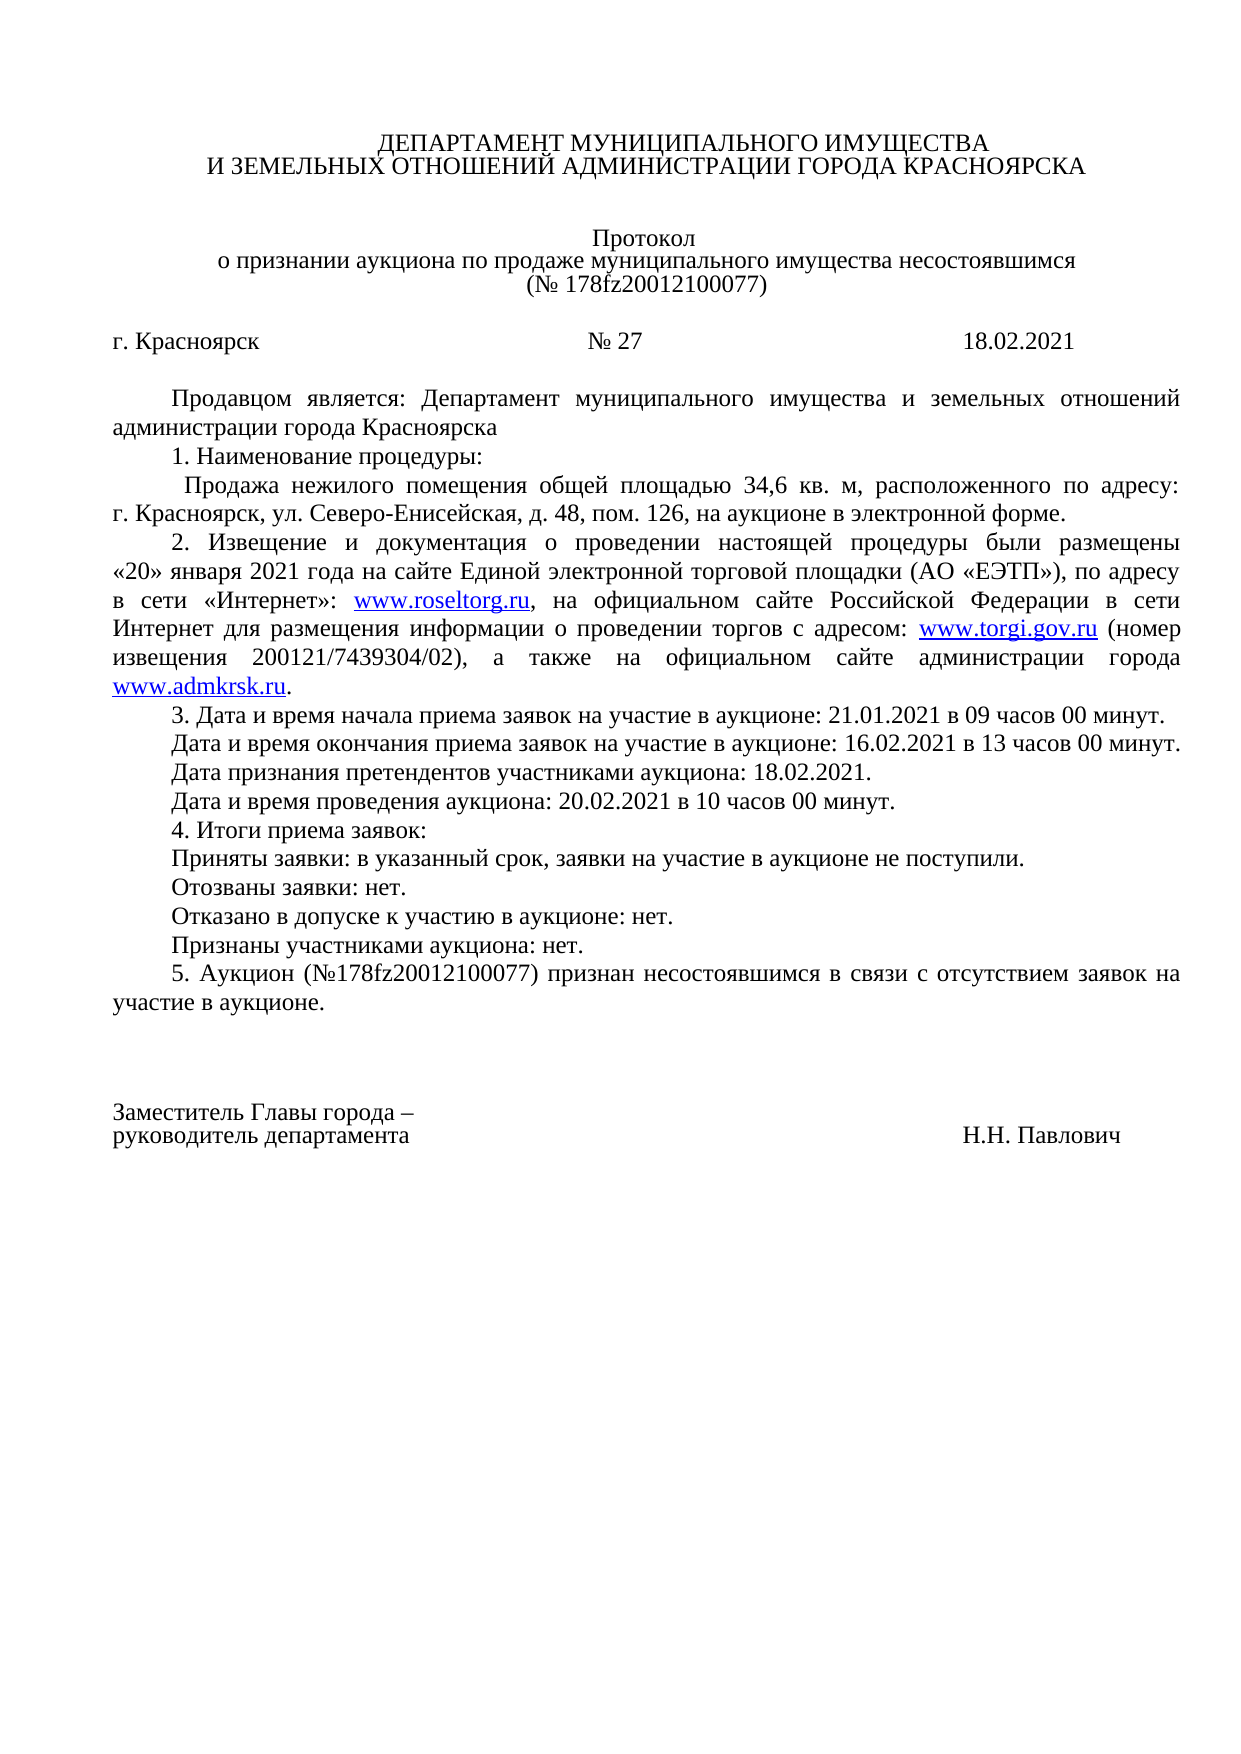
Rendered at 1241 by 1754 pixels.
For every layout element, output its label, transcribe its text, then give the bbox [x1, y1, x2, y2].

text Признаны участниками аукциона: нет. [112, 930, 1181, 958]
text Дата и время окончания приема заявок на участие в аукционе: 16.02.2021 в 13 часов 00 минут. [112, 728, 1181, 757]
text Отозваны заявки: нет. [112, 872, 1181, 901]
text 1. Наименование процедуры: Продажа нежилого помещения общей площадью 34,6 кв. м, расположенного по адресу: г. Красноярск, ул. Северо-Енисейская, д. 48, пом. 126, на аукционе в электронной форме. [112, 441, 1181, 527]
text руководитель департамента Н.Н. Павлович [112, 1125, 1181, 1148]
text 3. Дата и время начала приема заявок на участие в аукционе: 21.01.2021 в 09 часов 00 минут. [112, 700, 1181, 728]
text (№ 178fz20012100077) [112, 274, 1181, 297]
text Протокол о признании аукциона по продаже муниципального имущества несостоявшимся [112, 228, 1181, 274]
text Приняты заявки: в указанный срок, заявки на участие в аукционе не поступили. [112, 843, 1181, 872]
subtitle ДЕПАРТАМЕНТ МУНИЦИПАЛЬНОГО ИМУЩЕСТВА [112, 133, 1181, 156]
text 4. Итоги приема заявок: [112, 815, 1181, 843]
text Дата признания претендентов участниками аукциона: 18.02.2021. [112, 757, 1181, 786]
text И ЗЕМЕЛЬНЫХ ОТНОШЕНИЙ АДМИНИСТРАЦИИ ГОРОДА КРАСНОЯРСКА [112, 156, 1181, 179]
text Дата и время проведения аукциона: 20.02.2021 в 10 часов 00 минут. [112, 786, 1181, 815]
text г. Красноярск № 27 18.02.2021 [112, 326, 1181, 355]
text Отказано в допуске к участию в аукционе: нет. [112, 901, 1181, 930]
text 5. Аукцион (№178fz20012100077) признан несостоявшимся в связи с отсутствием заявок на участие в аукционе. [112, 958, 1181, 1016]
text Заместитель Главы города – [112, 1102, 1181, 1125]
text Продавцом является: Департамент муниципального имущества и земельных отношений администрации города Красноярска [112, 383, 1181, 441]
text 2. Извещение и документация о проведении настоящей процедуры были размещены «20» января 2021 года на сайте Единой электронной торговой площадки (АО «ЕЭТП»), по адресу в сети «Интернет»: www.roseltorg.ru, на официальном сайте Российской Федерации в сети Интернет для размещения информации о проведении торгов с адресом: www.torgi.gov.ru (номер извещения 200121/7439304/02), а также на официальном сайте администрации города www.admkrsk.ru. [112, 527, 1181, 700]
